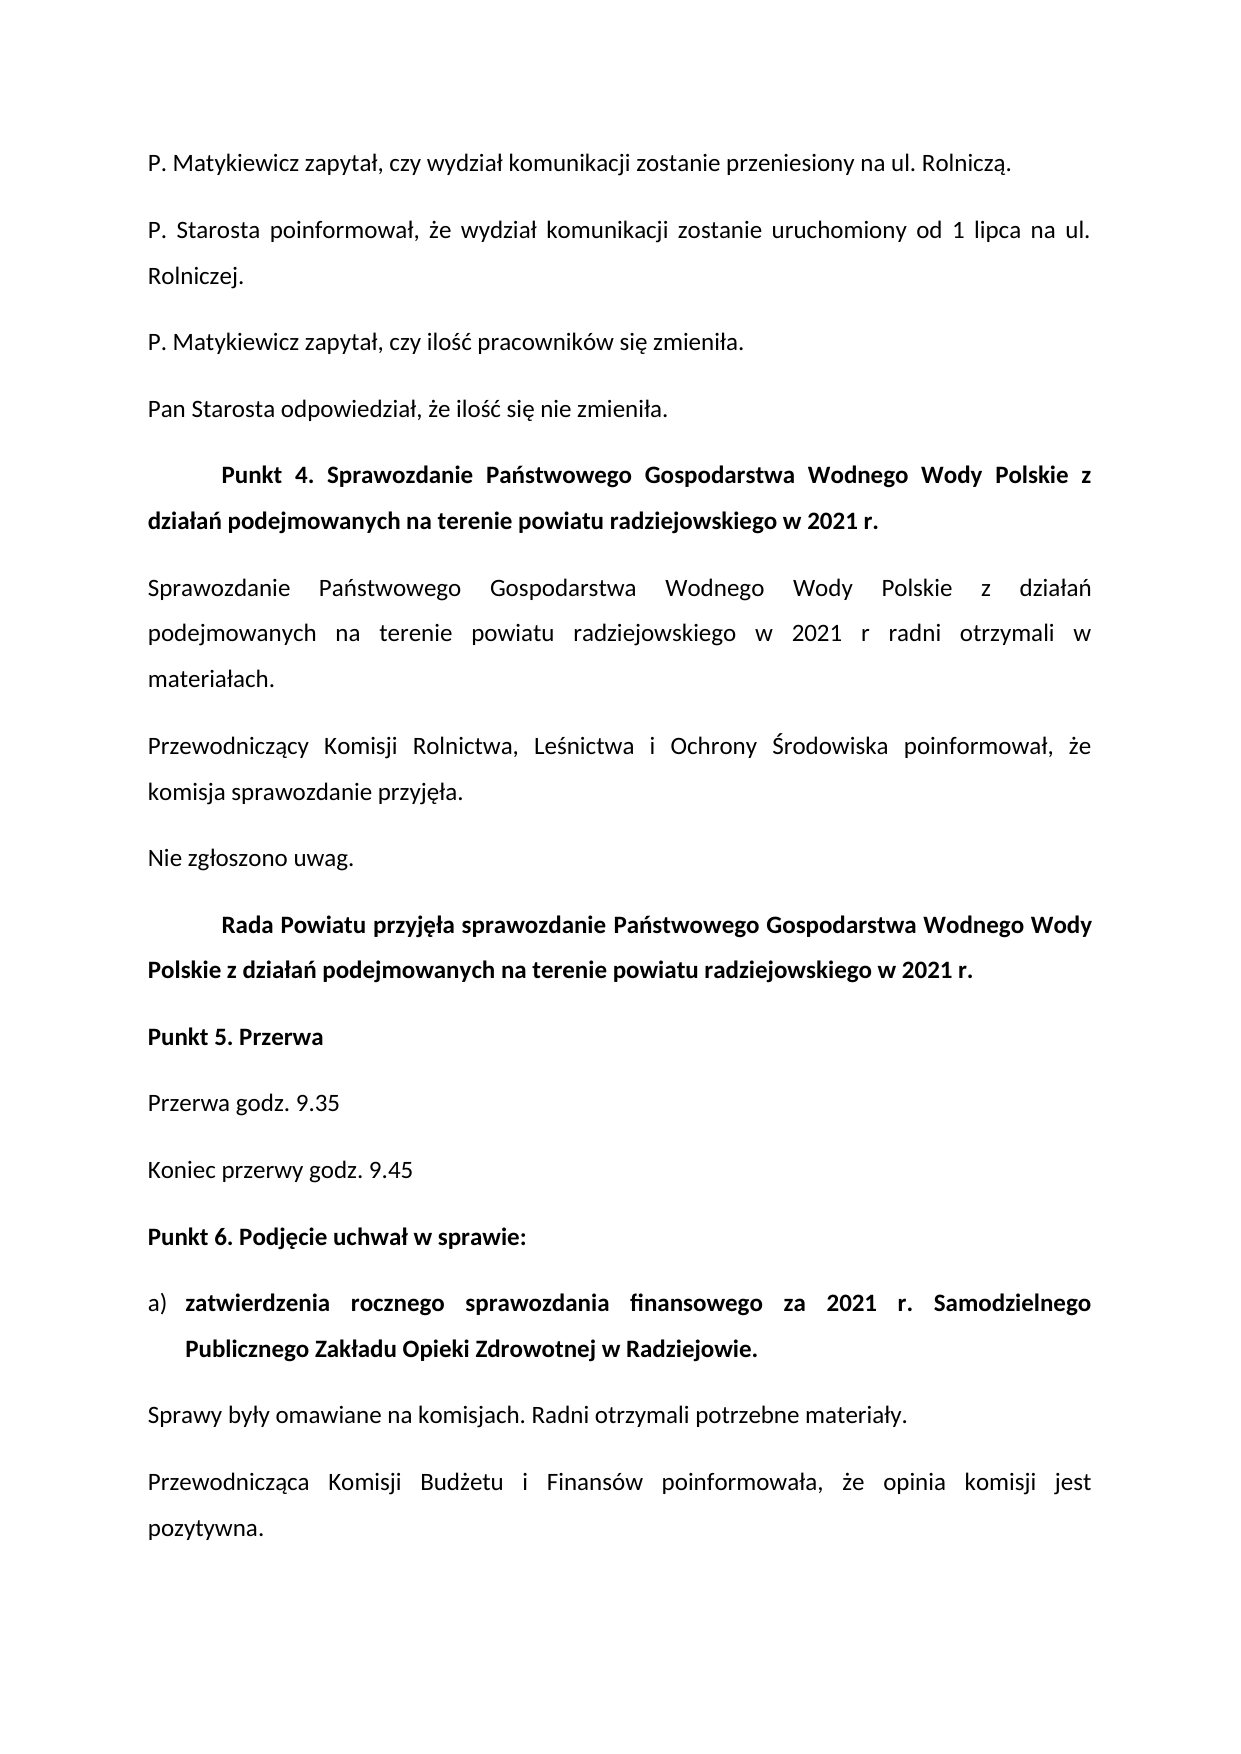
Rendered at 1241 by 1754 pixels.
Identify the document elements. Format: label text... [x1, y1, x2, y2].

text Przerwa godz. 9.35 [148, 1088, 1093, 1118]
text Punkt 6. Podjęcie uchwał w sprawie: [148, 1221, 1093, 1251]
text P. Matykiewicz zapytał, czy wydział komunikacji zostanie przeniesiony na ul. Rolniczą. [148, 148, 1093, 178]
list zatwierdzenia rocznego sprawozdania finansowego za 2021 r. Samodzielnego Publicznego Zakładu Opieki Zdrowotnej w Radziejowie. [148, 1287, 1093, 1363]
text P. Matykiewicz zapytał, czy ilość pracowników się zmieniła. [148, 326, 1093, 357]
text Przewodniczący Komisji Rolnictwa, Leśnictwa i Ochrony Środowiska poinformował, że komisja sprawozdanie przyjęła. [148, 730, 1093, 806]
text Punkt 4. Sprawozdanie Państwowego Gospodarstwa Wodnego Wody Polskie z działań podejmowanych na terenie powiatu radziejowskiego w 2021 r. [148, 459, 1093, 536]
text Punkt 5. Przerwa [148, 1021, 1093, 1052]
text Sprawozdanie Państwowego Gospodarstwa Wodnego Wody Polskie z działań podejmowanych na terenie powiatu radziejowskiego w 2021 r radni otrzymali w materiałach. [148, 572, 1093, 694]
text Sprawy były omawiane na komisjach. Radni otrzymali potrzebne materiały. [148, 1399, 1093, 1430]
text P. Starosta poinformował, że wydział komunikacji zostanie uruchomiony od 1 lipca na ul. Rolniczej. [148, 214, 1093, 290]
text Rada Powiatu przyjęła sprawozdanie Państwowego Gospodarstwa Wodnego Wody Polskie z działań podejmowanych na terenie powiatu radziejowskiego w 2021 r. [148, 909, 1093, 985]
text Przewodnicząca Komisji Budżetu i Finansów poinformowała, że opinia komisji jest pozytywna. [148, 1466, 1093, 1542]
text Koniec przerwy godz. 9.45 [148, 1154, 1093, 1185]
text Nie zgłoszono uwag. [148, 842, 1093, 873]
text Pan Starosta odpowiedział, że ilość się nie zmieniła. [148, 393, 1093, 423]
